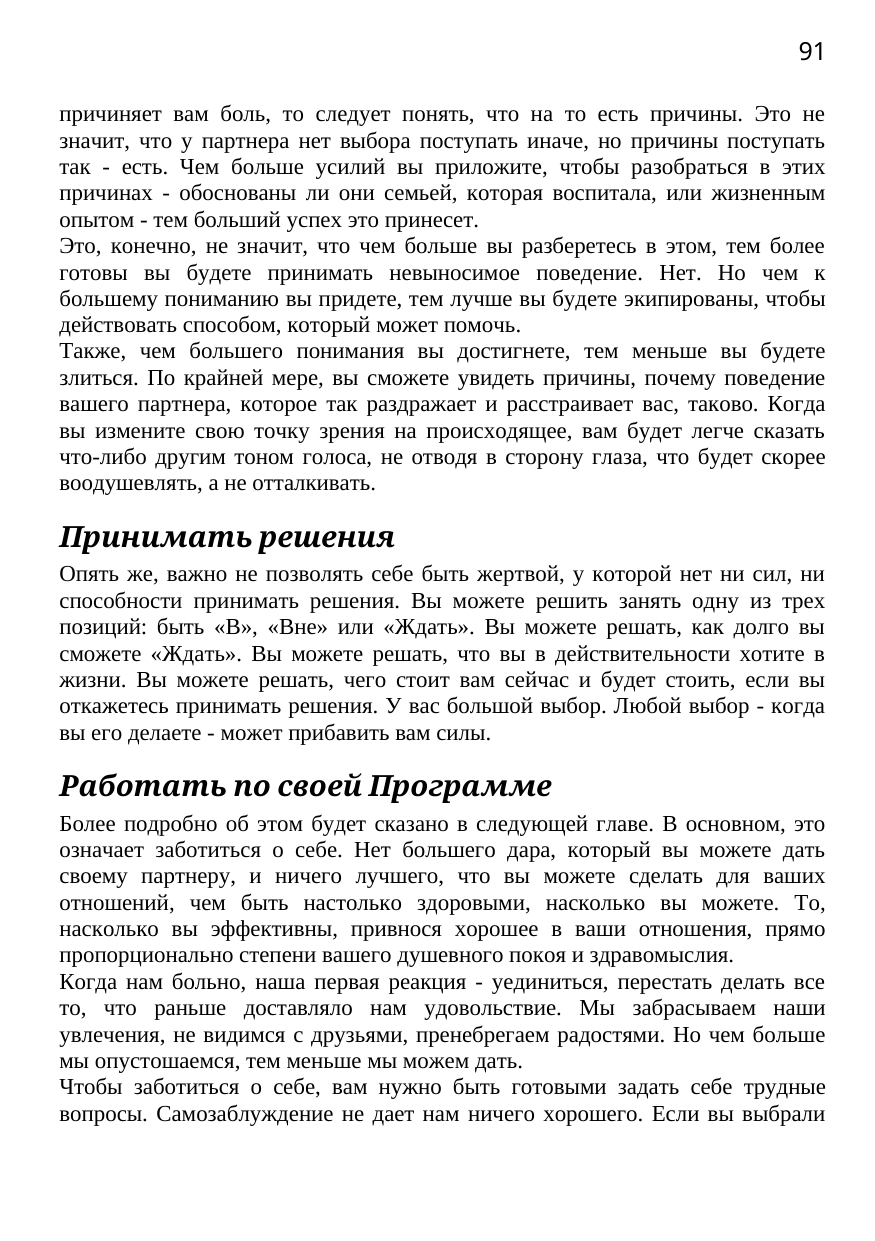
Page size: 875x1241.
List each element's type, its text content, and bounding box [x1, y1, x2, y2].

subtitle Работать по своей Программе [59, 770, 827, 803]
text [59, 100, 827, 232]
text Опять же, важно не позволять себе быть жертвой, у которой нет ни сил, ни способности принимать решения. Вы можете решить занять одну из трех позиций: быть «В», «Вне» или «Ждать». Вы можете решать, как долго вы сможете «Ждать». Вы можете решать, что вы в действительности хотите в жизни. Вы можете решать, чего стоит вам сейчас и будет стоить, если вы откажетесь принимать решения. У вас большой выбор. Любой выбор - когда вы его делаете - может прибавить вам силы. [59, 561, 827, 745]
subtitle Принимать решения [59, 521, 827, 554]
text Это, конечно, не значит, что чем больше вы разберетесь в этом, тем более готовы вы будете принимать невыносимое поведение. Нет. Но чем к большему пониманию вы придете, тем лучше вы будете экипированы, чтобы действовать способом, который может помочь. [59, 232, 827, 338]
text Также, чем большего понимания вы достигнете, тем меньше вы будете злиться. По крайней мере, вы сможете увидеть причины, почему поведение вашего партнера, которое так раздражает и расстраивает вас, таково. Когда вы измените свою точку зрения на происходящее, вам будет легче сказать что-либо другим тоном голоса, не отводя в сторону глаза, что будет скорее воодушевлять, а не отталкивать. [59, 338, 827, 496]
text Когда нам больно, наша первая реакция - уединиться, перестать делать все то, что раньше доставляло нам удовольствие. Мы забрасываем наши увлечения, не видимся с друзьями, пренебрегаем радостями. Но чем больше мы опустошаемся, тем меньше мы можем дать. [59, 968, 827, 1073]
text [59, 1073, 827, 1126]
text Более подробно об этом будет сказано в следующей главе. В основном, это означает заботиться о себе. Нет большего дара, который вы можете дать своему партнеру, и ничего лучшего, что вы можете сделать для ваших отношений, чем быть настолько здоровыми, насколько вы можете. То, насколько вы эффективны, привнося хорошее в ваши отношения, прямо пропорционально степени вашего душевного покоя и здравомыслия. [59, 810, 827, 968]
